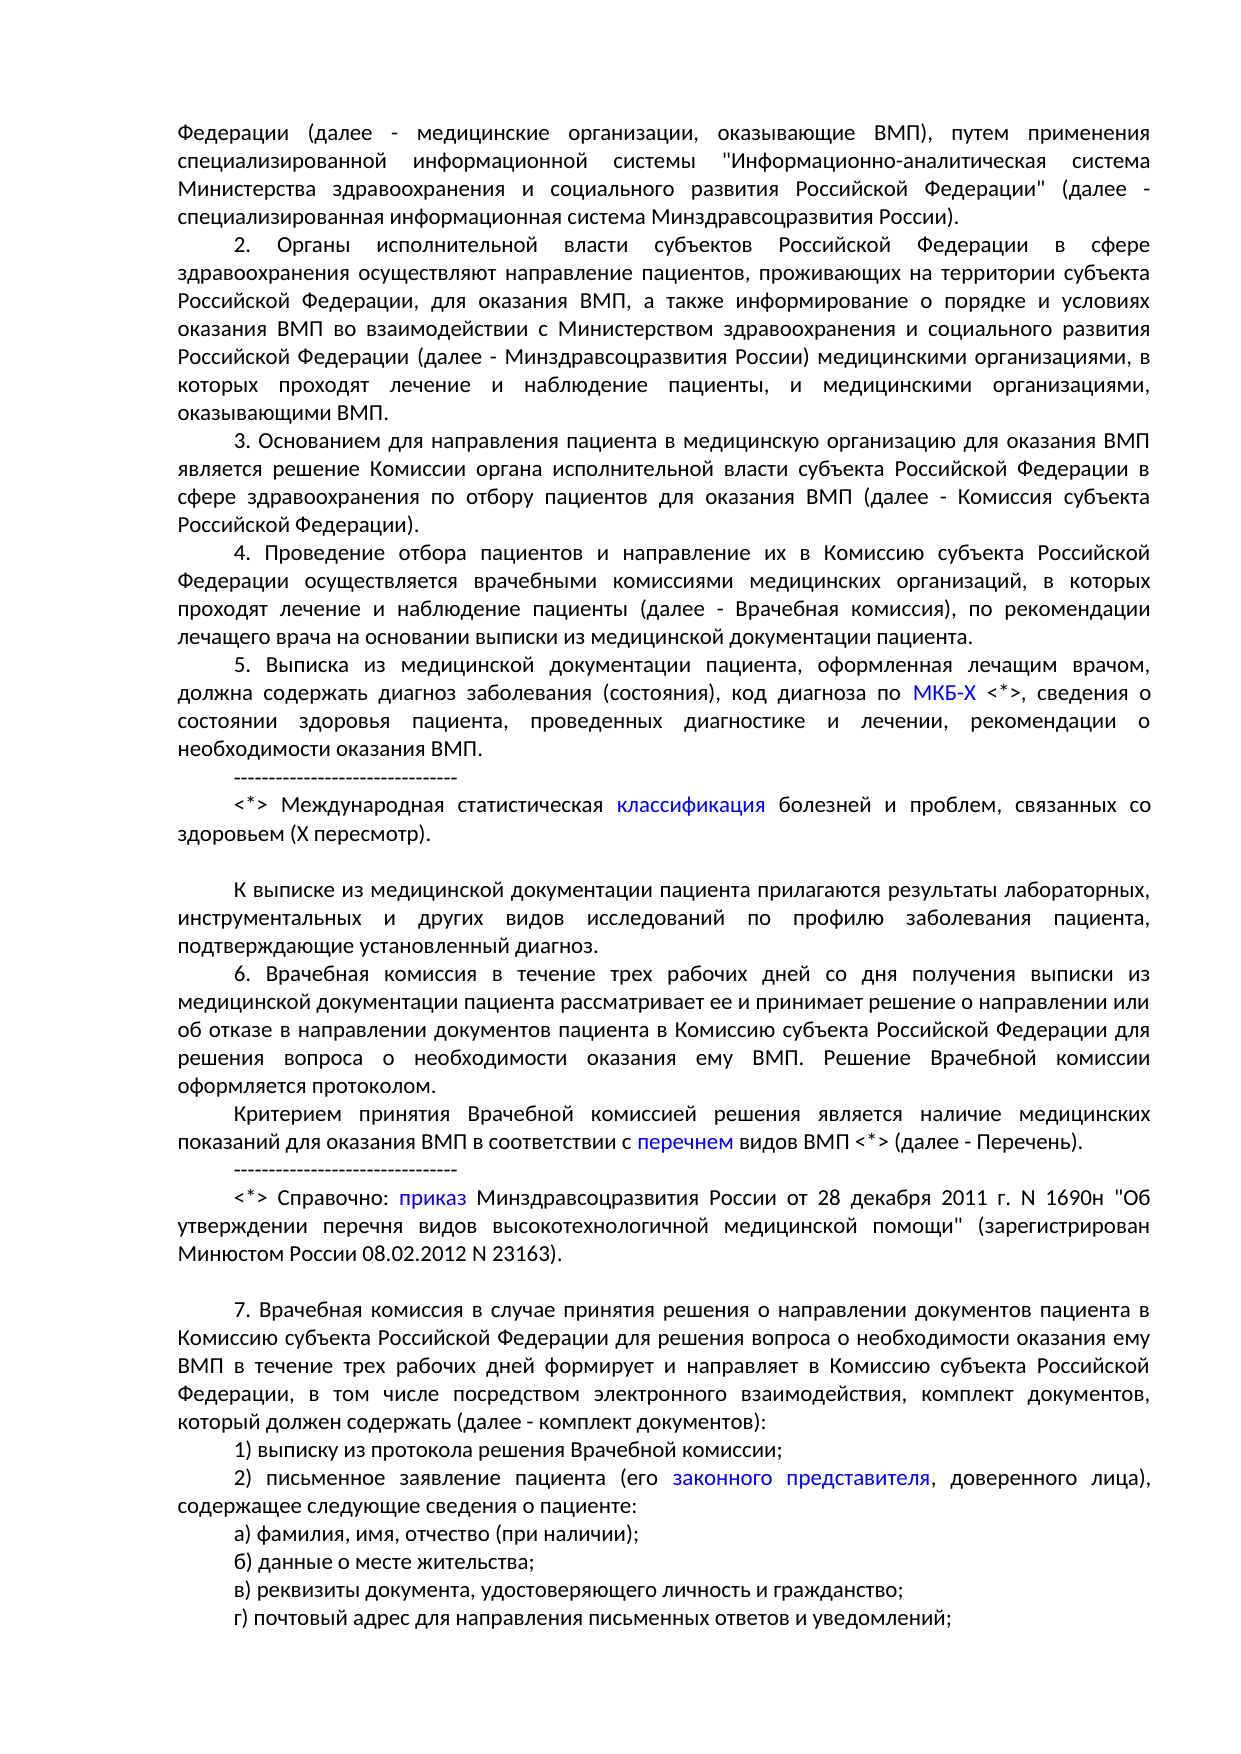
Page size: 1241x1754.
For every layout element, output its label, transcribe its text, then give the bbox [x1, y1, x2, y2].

text <*> Международная статистическая классификация болезней и проблем, связанных со здоровьем (X пересмотр). [177, 791, 1152, 847]
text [177, 118, 1152, 230]
text -------------------------------- [177, 1155, 1152, 1183]
text 2. Органы исполнительной власти субъектов Российской Федерации в сфере здравоохранения осуществляют направление пациентов, проживающих на территории субъекта Российской Федерации, для оказания ВМП, а также информирование о порядке и условиях оказания ВМП во взаимодействии с Министерством здравоохранения и социального развития Российской Федерации (далее - Минздравсоцразвития России) медицинскими организациями, в которых проходят лечение и наблюдение пациенты, и медицинскими организациями, оказывающими ВМП. [177, 230, 1152, 426]
text 4. Проведение отбора пациентов и направление их в Комиссию субъекта Российской Федерации осуществляется врачебными комиссиями медицинских организаций, в которых проходят лечение и наблюдение пациенты (далее - Врачебная комиссия), по рекомендации лечащего врача на основании выписки из медицинской документации пациента. [177, 538, 1152, 651]
text в) реквизиты документа, удостоверяющего личность и гражданство; [177, 1575, 1152, 1603]
text 3. Основанием для направления пациента в медицинскую организацию для оказания ВМП является решение Комиссии органа исполнительной власти субъекта Российской Федерации в сфере здравоохранения по отбору пациентов для оказания ВМП (далее - Комиссия субъекта Российской Федерации). [177, 426, 1152, 538]
text б) данные о месте жительства; [177, 1547, 1152, 1575]
text <*> Справочно: приказ Минздравсоцразвития России от 28 декабря 2011 г. N 1690н "Об утверждении перечня видов высокотехнологичной медицинской помощи" (зарегистрирован Минюстом России 08.02.2012 N 23163). [177, 1183, 1152, 1267]
text 6. Врачебная комиссия в течение трех рабочих дней со дня получения выписки из медицинской документации пациента рассматривает ее и принимает решение о направлении или об отказе в направлении документов пациента в Комиссию субъекта Российской Федерации для решения вопроса о необходимости оказания ему ВМП. Решение Врачебной комиссии оформляется протоколом. [177, 959, 1152, 1099]
text 1) выписку из протокола решения Врачебной комиссии; [177, 1435, 1152, 1463]
text г) почтовый адрес для направления письменных ответов и уведомлений; [177, 1603, 1152, 1631]
text а) фамилия, имя, отчество (при наличии); [177, 1519, 1152, 1547]
text 7. Врачебная комиссия в случае принятия решения о направлении документов пациента в Комиссию субъекта Российской Федерации для решения вопроса о необходимости оказания ему ВМП в течение трех рабочих дней формирует и направляет в Комиссию субъекта Российской Федерации, в том числе посредством электронного взаимодействия, комплект документов, который должен содержать (далее - комплект документов): [177, 1295, 1152, 1435]
text К выписке из медицинской документации пациента прилагаются результаты лабораторных, инструментальных и других видов исследований по профилю заболевания пациента, подтверждающие установленный диагноз. [177, 875, 1152, 959]
text Критерием принятия Врачебной комиссией решения является наличие медицинских показаний для оказания ВМП в соответствии с перечнем видов ВМП <*> (далее - Перечень). [177, 1099, 1152, 1155]
text 5. Выписка из медицинской документации пациента, оформленная лечащим врачом, должна содержать диагноз заболевания (состояния), код диагноза по МКБ-X <*>, сведения о состоянии здоровья пациента, проведенных диагностике и лечении, рекомендации о необходимости оказания ВМП. [177, 651, 1152, 763]
text -------------------------------- [177, 763, 1152, 791]
text 2) письменное заявление пациента (его законного представителя, доверенного лица), содержащее следующие сведения о пациенте: [177, 1463, 1152, 1519]
